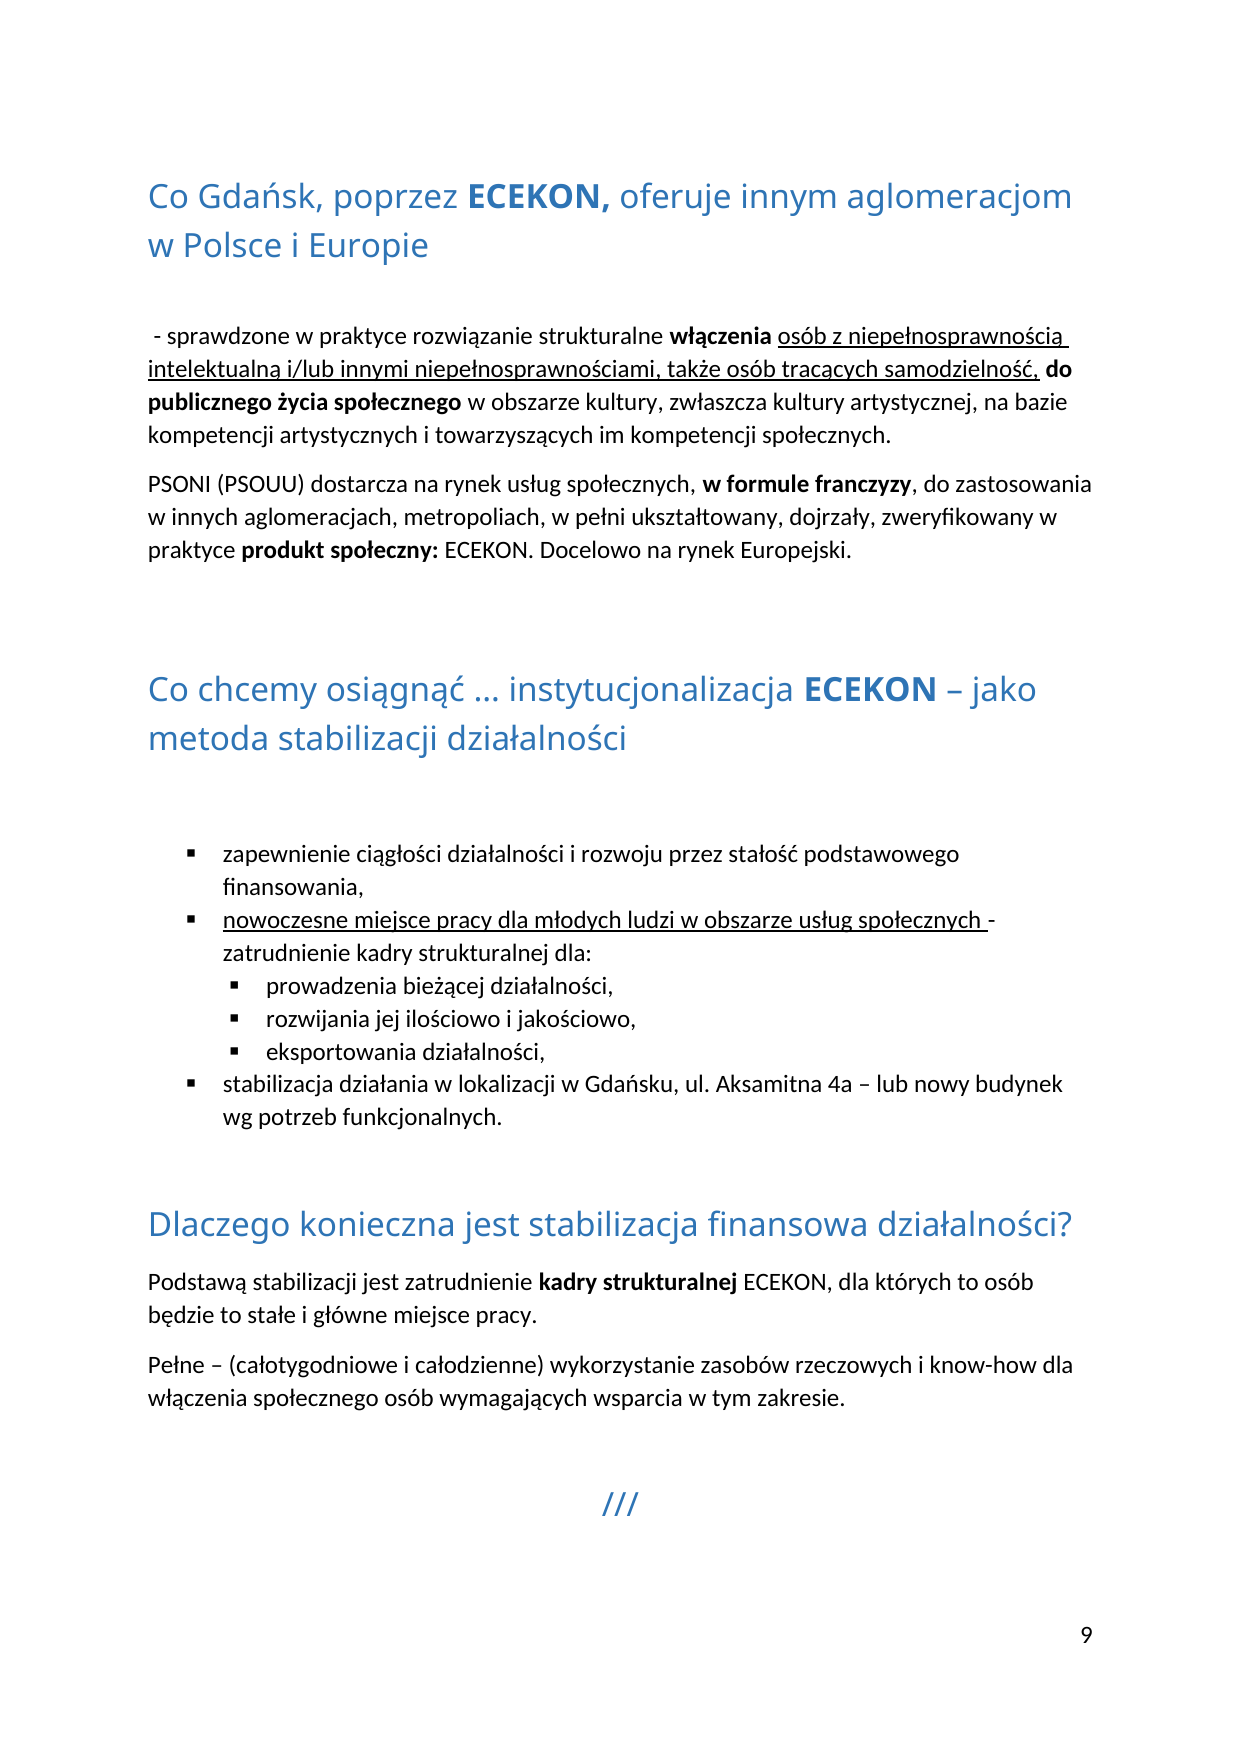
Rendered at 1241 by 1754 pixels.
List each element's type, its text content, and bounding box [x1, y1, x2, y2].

list nowoczesne miejsce pracy dla młodych ludzi w obszarze usług społecznych - zatrudnienie kadry strukturalnej dla: [185, 904, 1092, 967]
subtitle Co chcemy osiągnąć … instytucjonalizacja ECEKON – jako metoda stabilizacji działalności [148, 666, 1092, 761]
list rozwijania jej ilościowo i jakościowo, [228, 1003, 1092, 1033]
list prowadzenia bieżącej działalności, [228, 970, 1092, 1000]
subtitle Co Gdańsk, poprzez ECEKON, oferuje innym aglomeracjom w Polsce i Europie [148, 173, 1092, 267]
text - sprawdzone w praktyce rozwiązanie strukturalne włączenia osób z niepełnosprawnością intelektualną i/lub innymi niepełnosprawnościami, także osób tracących samodzielność, do publicznego życia społecznego w obszarze kultury, zwłaszcza kultury artystycznej, na bazie kompetencji artystycznych i towarzyszących im kompetencji społecznych. [148, 320, 1092, 449]
list zapewnienie ciągłości działalności i rozwoju przez stałość podstawowego finansowania, [185, 838, 1092, 902]
text /// [148, 1481, 1092, 1526]
text PSONI (PSOUU) dostarcza na rynek usług społecznych, w formule franczyzy, do zastosowania w innych aglomeracjach, metropoliach, w pełni ukształtowany, dojrzały, zweryfikowany w praktyce produkt społeczny: ECEKON. Docelowo na rynek Europejski. [148, 468, 1092, 565]
text Pełne – (całotygodniowe i całodzienne) wykorzystanie zasobów rzeczowych i know-how dla włączenia społecznego osób wymagających wsparcia w tym zakresie. [148, 1349, 1092, 1412]
text Dlaczego konieczna jest stabilizacja finansowa działalności? [148, 1201, 1092, 1246]
list eksportowania działalności, [228, 1036, 1092, 1066]
list stabilizacja działania w lokalizacji w Gdańsku, ul. Aksamitna 4a – lub nowy budynek wg potrzeb funkcjonalnych. [185, 1068, 1092, 1132]
text Podstawą stabilizacji jest zatrudnienie kadry strukturalnej ECEKON, dla których to osób będzie to stałe i główne miejsce pracy. [148, 1266, 1092, 1330]
